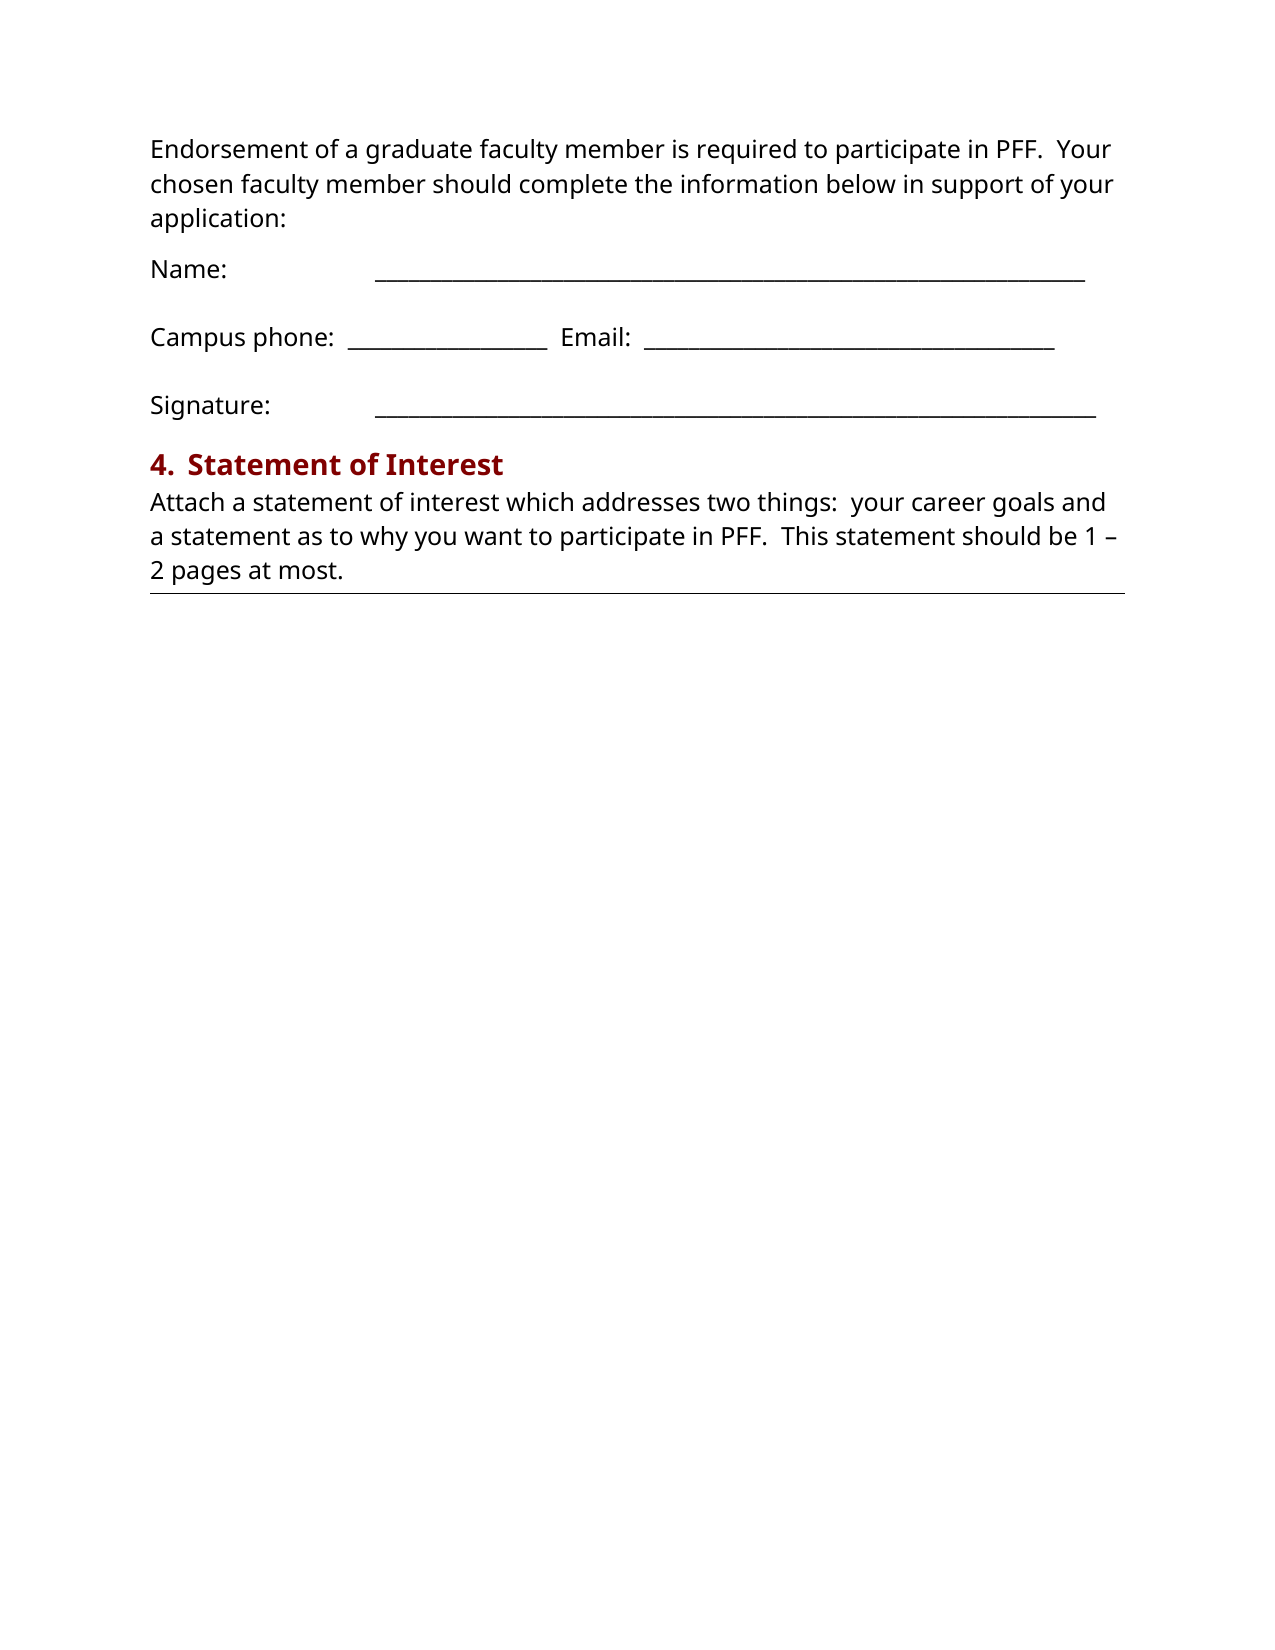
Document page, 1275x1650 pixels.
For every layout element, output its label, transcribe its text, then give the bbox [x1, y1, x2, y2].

text Name: ________________________________________________________________ [150, 251, 1125, 286]
list Statement of Interest [150, 444, 1125, 484]
text Campus phone: __________________ Email: _____________________________________ [150, 319, 1125, 354]
text Endorsement of a graduate faculty member is required to participate in PFF. Your chosen faculty member should complete the information below in support of your application: [150, 132, 1125, 234]
text Signature: _________________________________________________________________ [150, 388, 1125, 422]
text Attach a statement of interest which addresses two things: your career goals and a statement as to why you want to participate in PFF. This statement should be 1 – 2 pages at most. [150, 484, 1125, 593]
